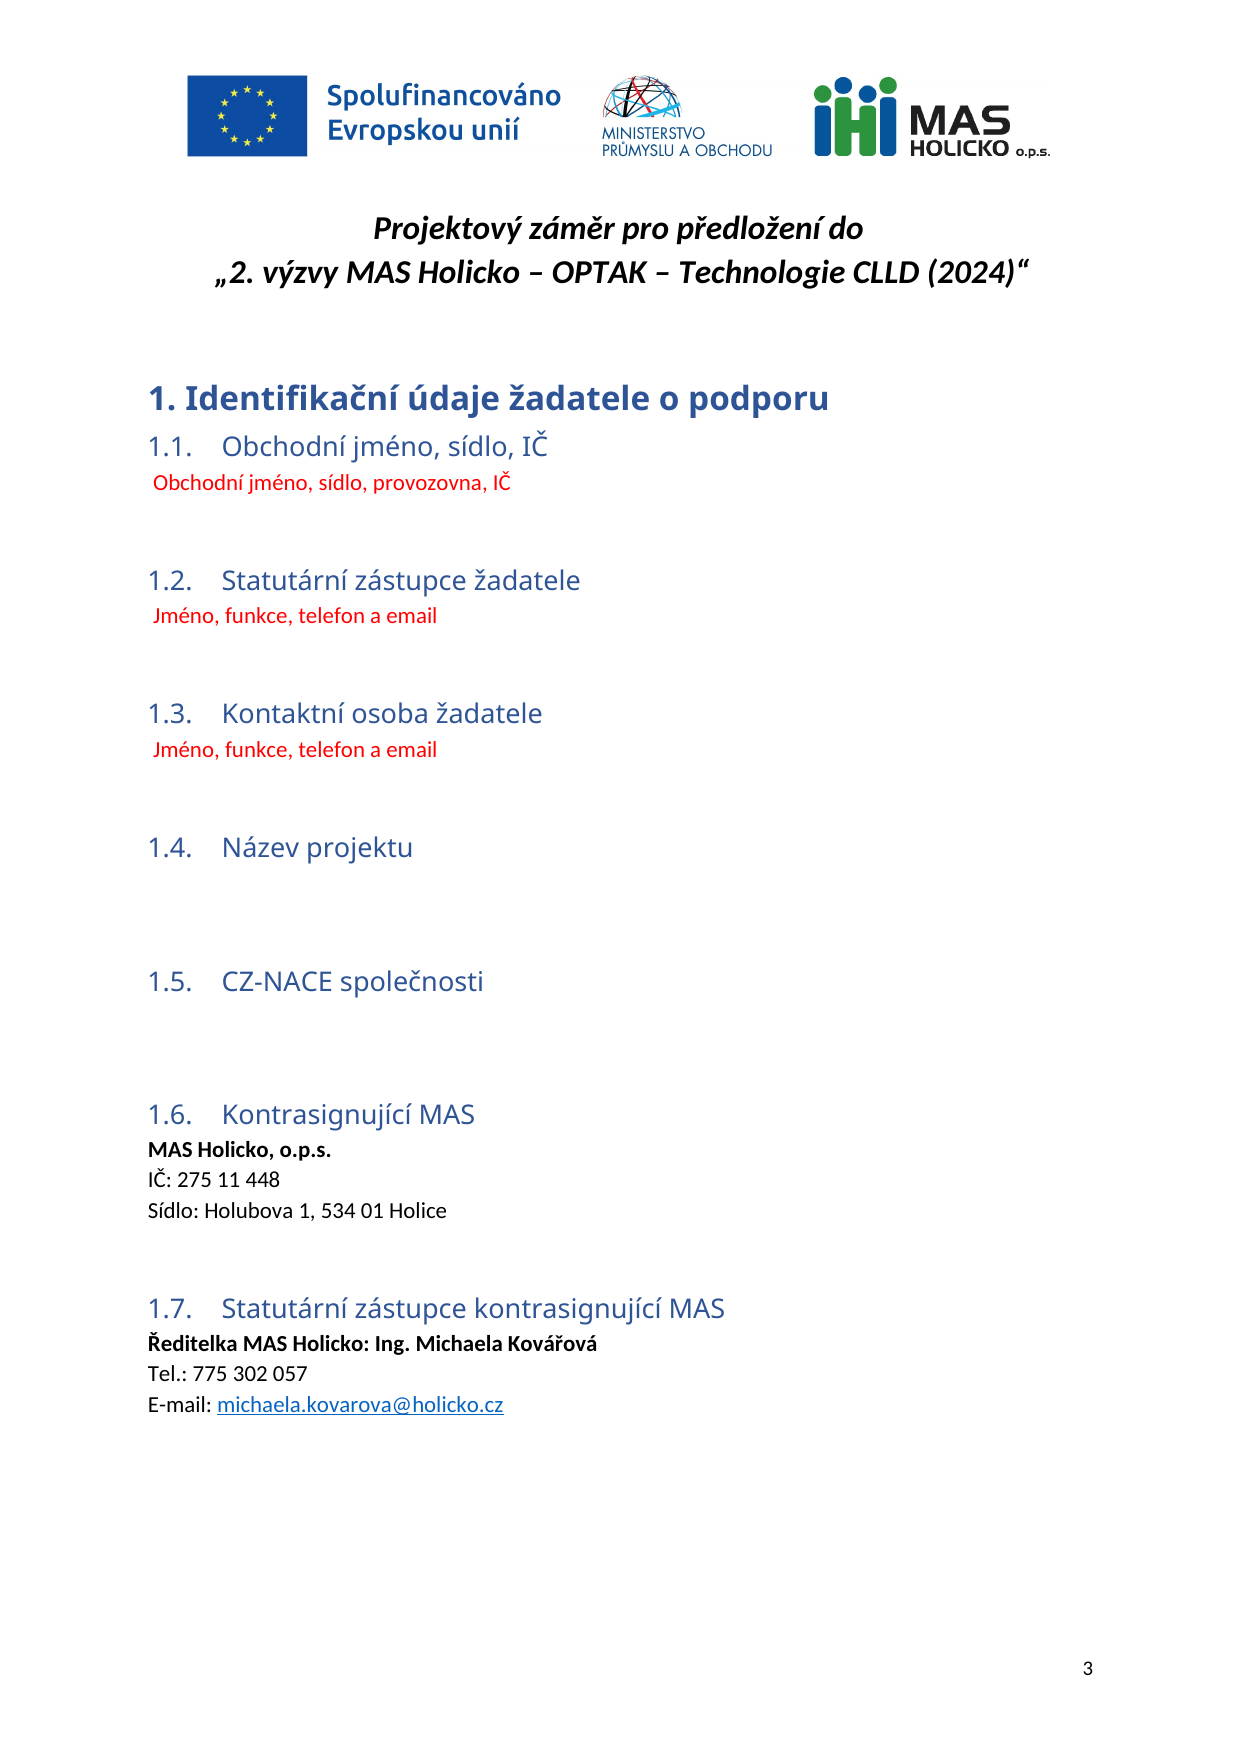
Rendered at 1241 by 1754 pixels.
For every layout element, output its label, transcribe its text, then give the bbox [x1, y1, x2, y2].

text Jméno, funkce, telefon a email [148, 601, 1093, 629]
subtitle Statutární zástupce žadatele [147, 561, 1093, 598]
text IČ: 275 11 448 [148, 1166, 1093, 1194]
text Ředitelka MAS Holicko: Ing. Michaela Kovářová [148, 1329, 1093, 1357]
text Sídlo: Holubova 1, 534 01 Holice [148, 1196, 1093, 1224]
subtitle CZ-NACE společnosti [147, 962, 1093, 999]
text E-mail: michaela.kovarova@holicko.cz [148, 1390, 1093, 1418]
text Tel.: 775 302 057 [148, 1359, 1093, 1388]
text „2. výzvy MAS Holicko – OPTAK – Technologie CLLD (2024)“ [148, 251, 1093, 291]
subtitle Identifikační údaje žadatele o podporu [148, 375, 1093, 420]
picture [185, 73, 1055, 159]
text Projektový záměr pro předložení do [148, 207, 1093, 247]
subtitle Název projektu [147, 828, 1093, 865]
subtitle Statutární zástupce kontrasignující MAS [147, 1289, 1093, 1326]
text Jméno, funkce, telefon a email [148, 735, 1093, 763]
subtitle Obchodní jméno, sídlo, IČ [147, 428, 1093, 465]
text Obchodní jméno, sídlo, provozovna, IČ [148, 468, 1093, 496]
subtitle Kontaktní osoba žadatele [147, 695, 1093, 732]
text MAS Holicko, o.p.s. [148, 1135, 1093, 1163]
subtitle Kontrasignující MAS [147, 1096, 1093, 1132]
